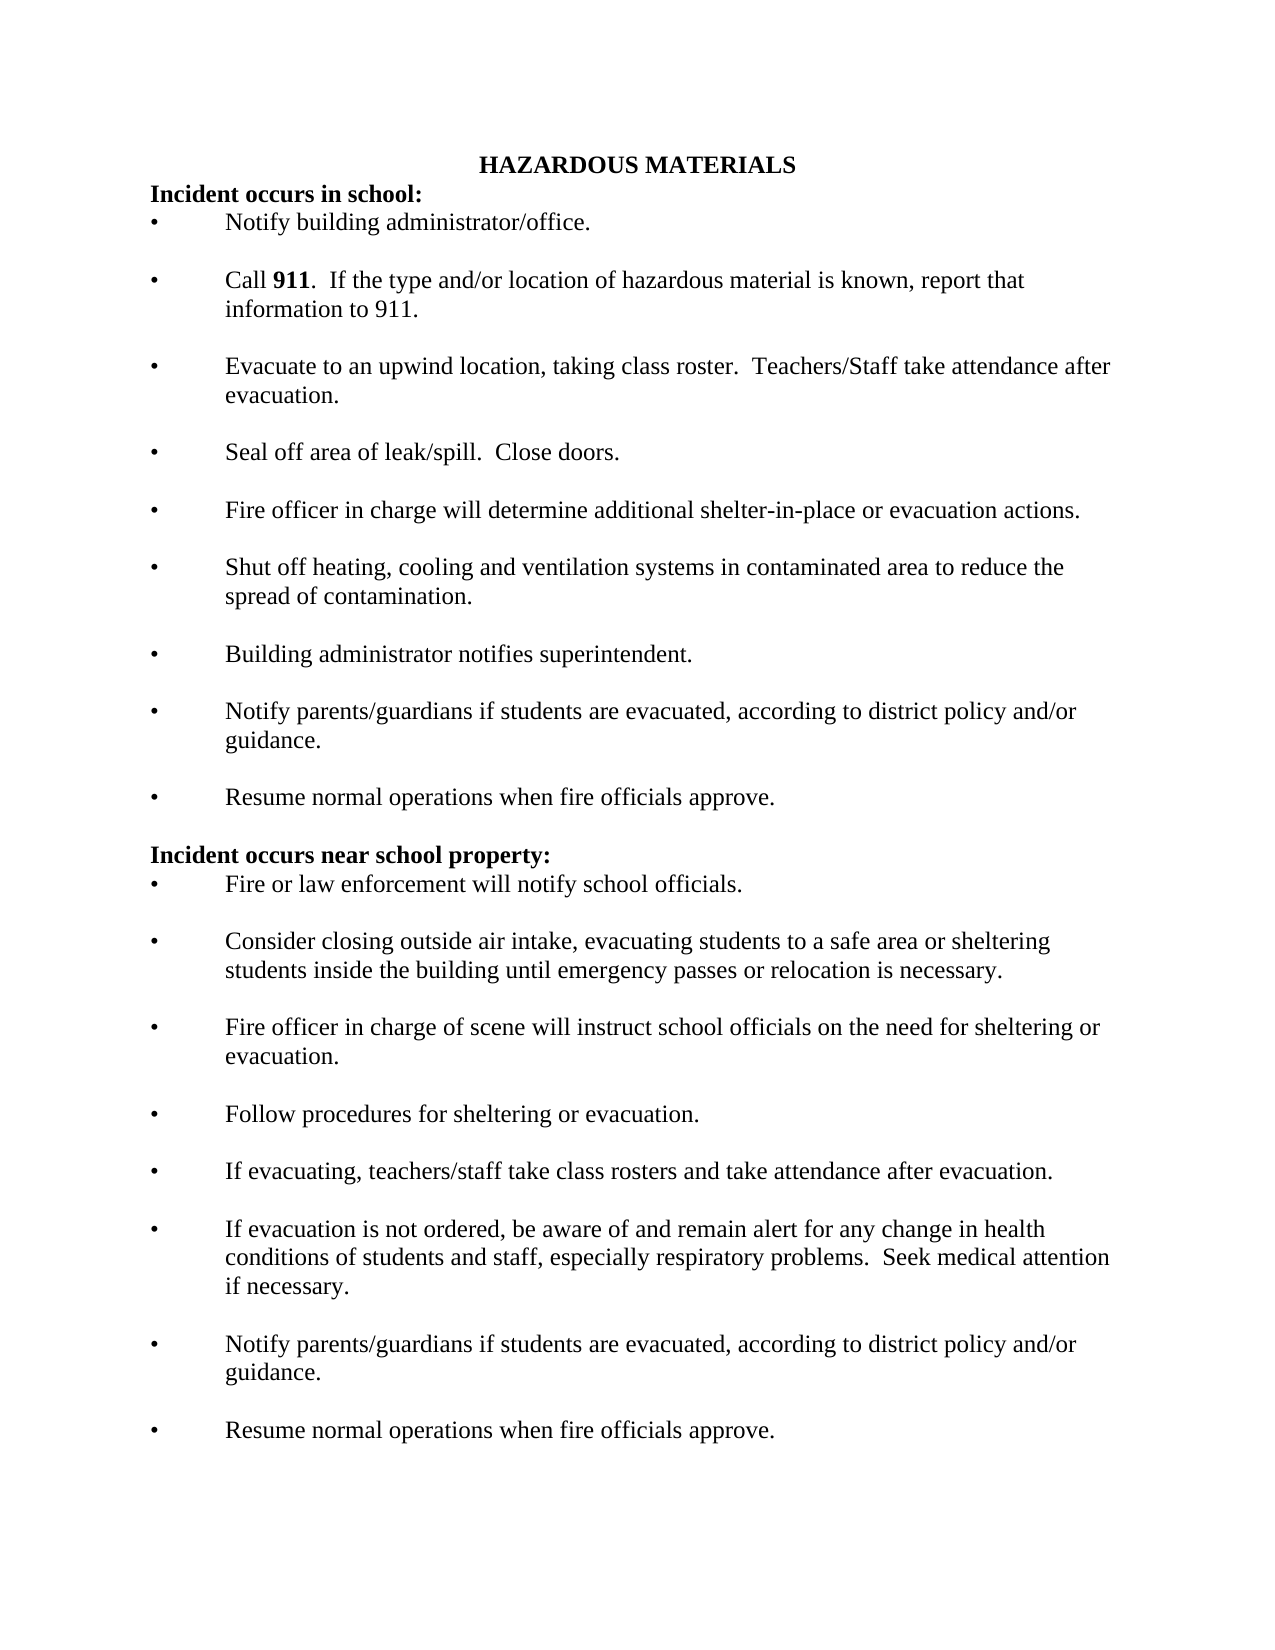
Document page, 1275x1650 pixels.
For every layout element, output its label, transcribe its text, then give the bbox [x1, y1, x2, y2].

text • Notify building administrator/office. [150, 207, 1125, 236]
text • Consider closing outside air intake, evacuating students to a safe area or sheltering students inside the building until emergency passes or relocation is necessary. [150, 926, 1125, 984]
text • Shut off heating, cooling and ventilation systems in contaminated area to reduce the spread of contamination. [150, 552, 1125, 610]
text Incident occurs in school: [150, 179, 1125, 207]
text • Evacuate to an upwind location, taking class roster. Teachers/Staff take attendance after evacuation. [150, 351, 1125, 409]
text • Building administrator notifies superintendent. [150, 639, 1125, 667]
text • Call 911. If the type and/or location of hazardous material is known, report that information to 911. [150, 265, 1125, 322]
text • Seal off area of leak/spill. Close doors. [150, 437, 1125, 466]
text • Fire officer in charge will determine additional shelter-in-place or evacuation actions. [150, 495, 1125, 524]
text • Resume normal operations when fire officials approve. [150, 1415, 1125, 1444]
text • Notify parents/guardians if students are evacuated, according to district policy and/or guidance. [150, 696, 1125, 754]
text Incident occurs near school property: [150, 840, 1125, 869]
text • If evacuating, teachers/staff take class rosters and take attendance after evacuation. [150, 1156, 1125, 1185]
text • Follow procedures for sheltering or evacuation. [150, 1099, 1125, 1127]
text • Fire officer in charge of scene will instruct school officials on the need for sheltering or evacuation. [150, 1012, 1125, 1070]
text • Resume normal operations when fire officials approve. [150, 782, 1125, 811]
text HAZARDOUS MATERIALS [150, 150, 1125, 179]
text • Notify parents/guardians if students are evacuated, according to district policy and/or guidance. [150, 1329, 1125, 1386]
text • Fire or law enforcement will notify school officials. [150, 869, 1125, 897]
text • If evacuation is not ordered, be aware of and remain alert for any change in health conditions of students and staff, especially respiratory problems. Seek medical attention if necessary. [150, 1214, 1125, 1300]
